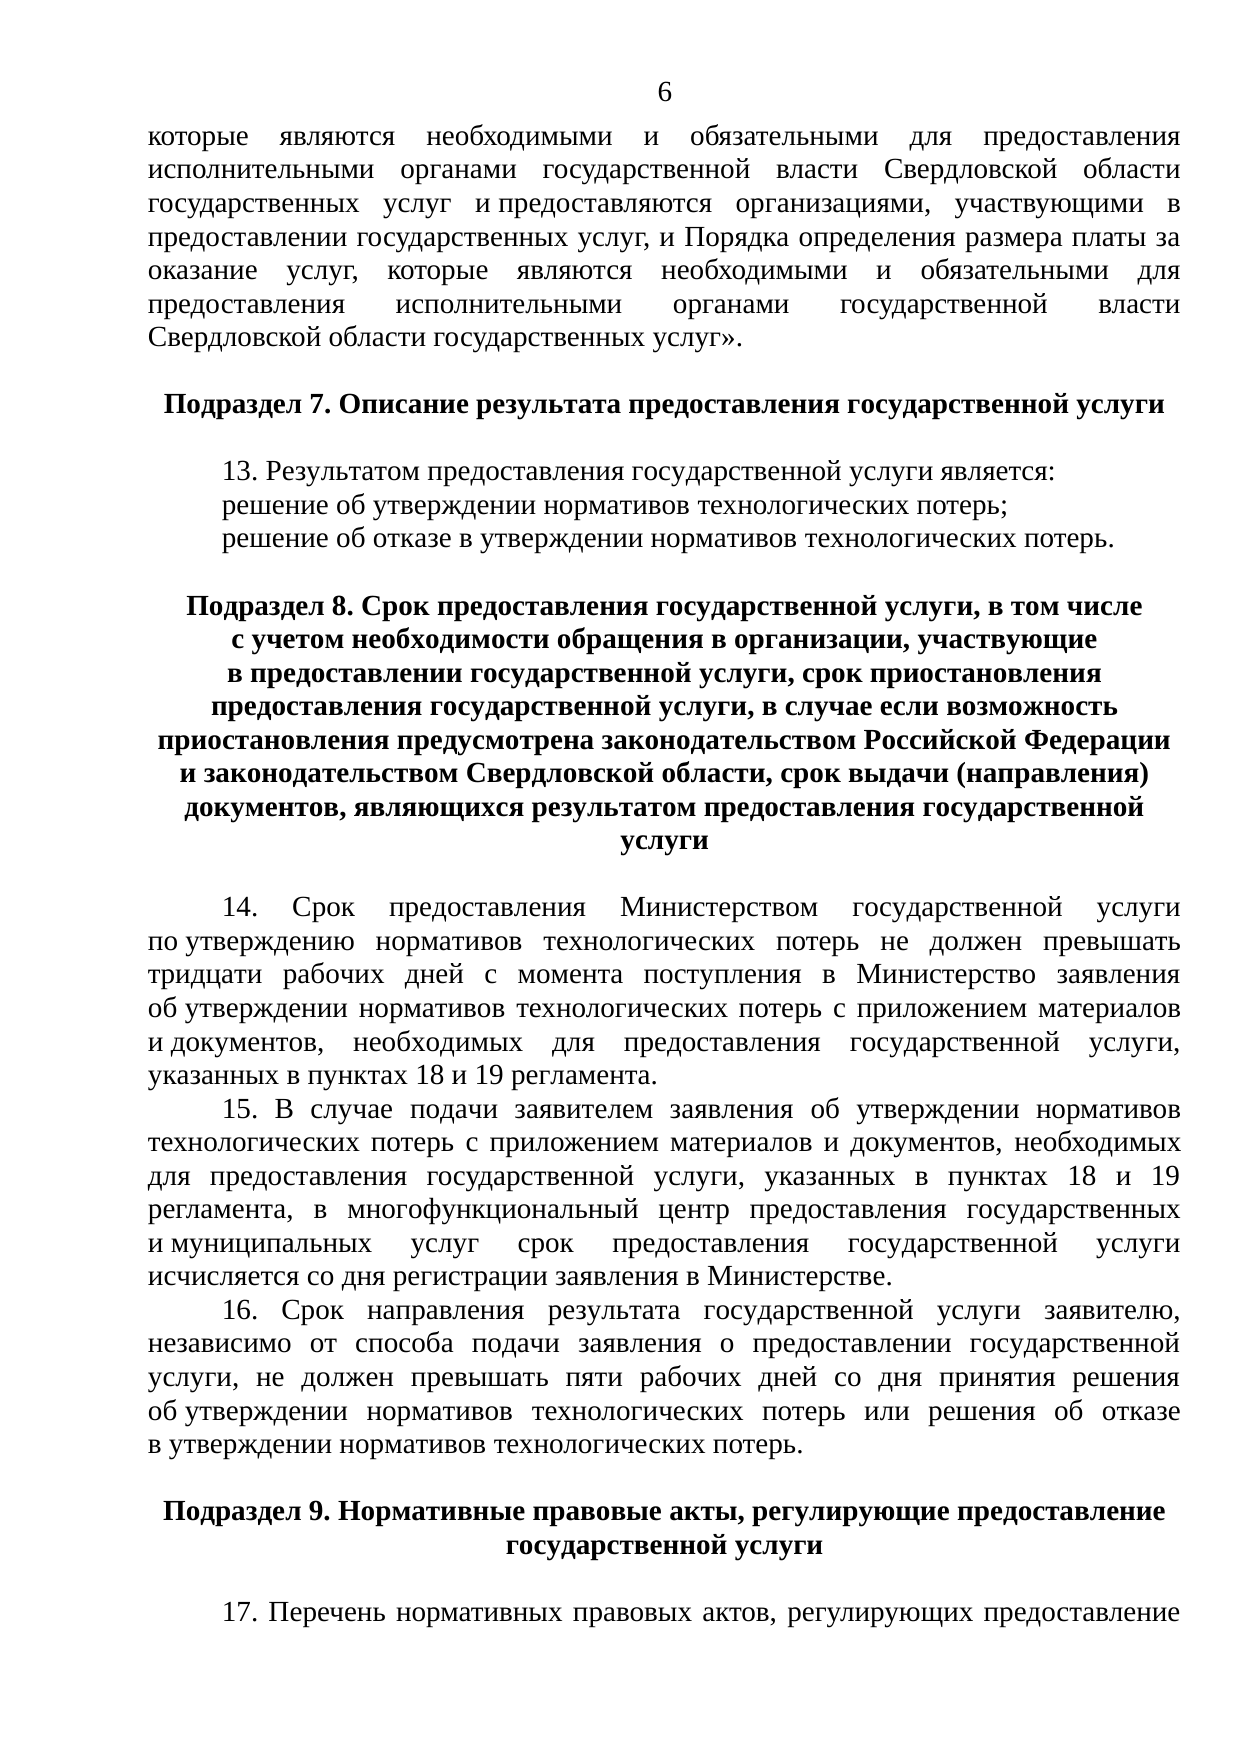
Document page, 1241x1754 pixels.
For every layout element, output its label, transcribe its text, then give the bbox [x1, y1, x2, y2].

text Подраздел 7. Описание результата предоставления государственной услуги [148, 386, 1181, 420]
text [148, 1594, 1181, 1627]
text 13. Результатом предоставления государственной услуги является: [148, 453, 1181, 487]
text решение об отказе в утверждении нормативов технологических потерь. [148, 521, 1181, 554]
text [148, 118, 1181, 353]
text Подраздел 8. Срок предоставления государственной услуги, в том числе с учетом необходимости обращения в организации, участвующие в предоставлении государственной услуги, срок приостановления предоставления государственной услуги, в случае если возможность приостановления предусмотрена законодательством Российской Федерации и законодательством Свердловской области, срок выдачи (направления) документов, являющихся результатом предоставления государственной услуги [148, 588, 1181, 856]
text решение об утверждении нормативов технологических потерь; [148, 487, 1181, 521]
text 16. Срок направления результата государственной услуги заявителю, независимо от способа подачи заявления о предоставлении государственной услуги, не должен превышать пяти рабочих дней со дня принятия решения об утверждении нормативов технологических потерь или решения об отказе в утверждении нормативов технологических потерь. [148, 1292, 1181, 1460]
text Подраздел 9. Нормативные правовые акты, регулирующие предоставление государственной услуги [148, 1493, 1181, 1560]
text 15. В случае подачи заявителем заявления об утверждении нормативов технологических потерь с приложением материалов и документов, необходимых для предоставления государственной услуги, указанных в пунктах 18 и 19 регламента, в многофункциональный центр предоставления государственных и муниципальных услуг срок предоставления государственной услуги исчисляется со дня регистрации заявления в Министерстве. [148, 1091, 1181, 1292]
text 14. Срок предоставления Министерством государственной услуги по утверждению нормативов технологических потерь не должен превышать тридцати рабочих дней с момента поступления в Министерство заявления об утверждении нормативов технологических потерь с приложением материалов и документов, необходимых для предоставления государственной услуги, указанных в пунктах 18 и 19 регламента. [148, 889, 1181, 1091]
